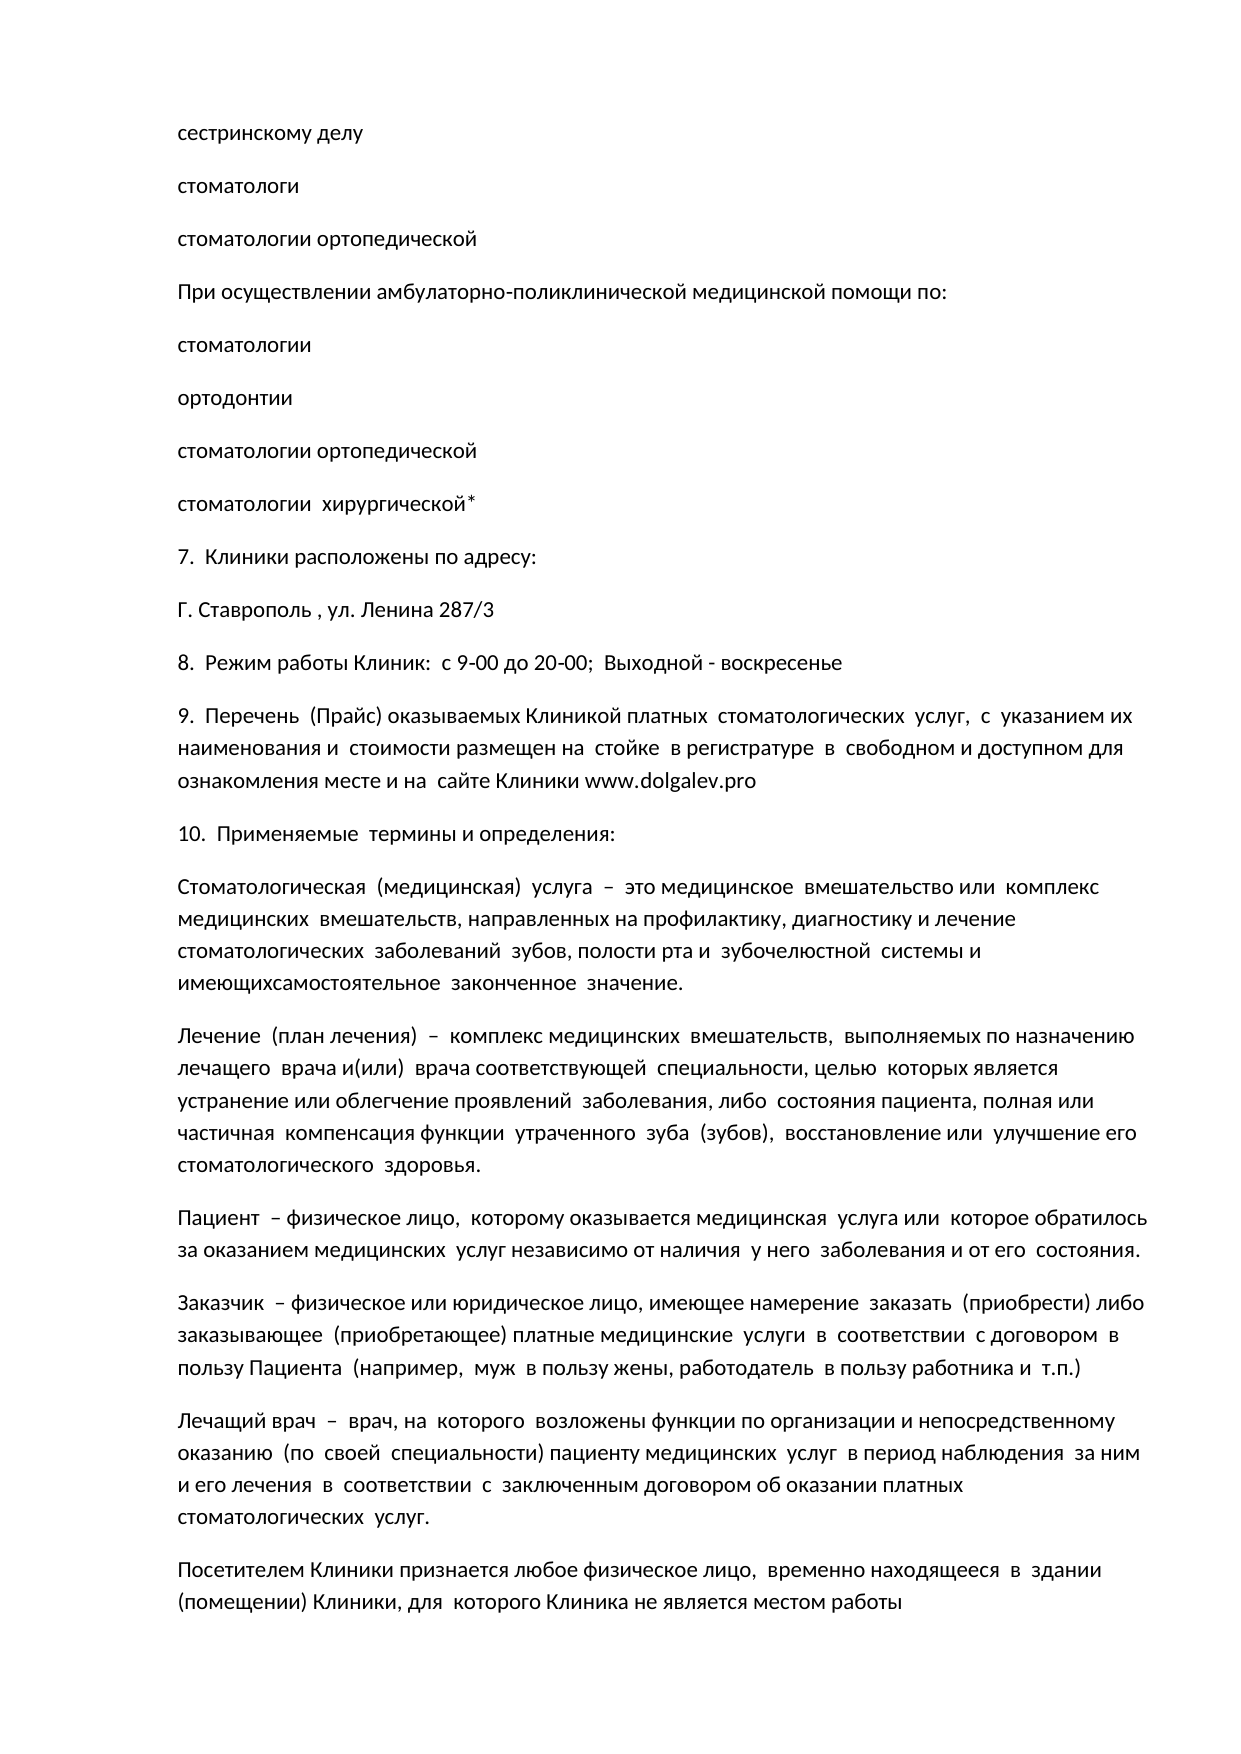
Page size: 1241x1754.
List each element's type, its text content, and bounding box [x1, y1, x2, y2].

text Лечащий врач – врач, на которого возложены функции по организации и непосредственному оказанию (по своей специальности) пациенту медицинских услуг в период наблюдения за ним и его лечения в соответствии с заключенным договором об оказании платных стоматологических услуг. [177, 1406, 1152, 1530]
text стоматологии ортопедической [177, 224, 1152, 252]
text Лечение (план лечения) – комплекс медицинских вмешательств, выполняемых по назначению лечащего врача и(или) врача соответствующей специальности, целью которых является устранение или облегчение проявлений заболевания, либо состояния пациента, полная или частичная компенсация функции утраченного зуба (зубов), восстановление или улучшение его стоматологического здоровья. [177, 1021, 1152, 1178]
text 7. Клиники расположены по адресу: [177, 542, 1152, 570]
text Посетителем Клиники признается любое физическое лицо, временно находящееся в здании (помещении) Клиники, для которого Клиника не является местом работы [177, 1555, 1152, 1616]
text Г. Ставрополь , ул. Ленина 287/3 [177, 595, 1152, 623]
text Пациент – физическое лицо, которому оказывается медицинская услуга или которое обратилось за оказанием медицинских услуг независимо от наличия у него заболевания и от его состояния. [177, 1203, 1152, 1263]
text Заказчик – физическое или юридическое лицо, имеющее намерение заказать (приобрести) либо заказывающее (приобретающее) платные медицинские услуги в соответствии с договором в пользу Пациента (например, муж в пользу жены, работодатель в пользу работника и т.п.) [177, 1288, 1152, 1381]
text стоматологи [177, 171, 1152, 199]
text стоматологии ортопедической [177, 436, 1152, 464]
text сестринскому делу [177, 118, 1152, 146]
text ортодонтии [177, 383, 1152, 411]
text При осуществлении амбулаторно‐поликлинической медицинской помощи по: [177, 277, 1152, 305]
text 8. Режим работы Клиник: с 9‐00 до 20‐00; Выходной - воскресенье [177, 648, 1152, 676]
text стоматологии [177, 330, 1152, 358]
text 10. Применяемые термины и определения: [177, 819, 1152, 847]
text 9. Перечень (Прайс) оказываемых Клиникой платных стоматологических услуг, с указанием их наименования и стоимости размещен на стойке в регистратуре в свободном и доступном для ознакомления месте и на сайте Клиники www.dolgalev.pro [177, 701, 1152, 794]
text стоматологии хирургической* [177, 489, 1152, 517]
text Стоматологическая (медицинская) услуга – это медицинское вмешательство или комплекс медицинских вмешательств, направленных на профилактику, диагностику и лечение стоматологических заболеваний зубов, полости рта и зубочелюстной системы и имеющихсамостоятельное законченное значение. [177, 872, 1152, 996]
